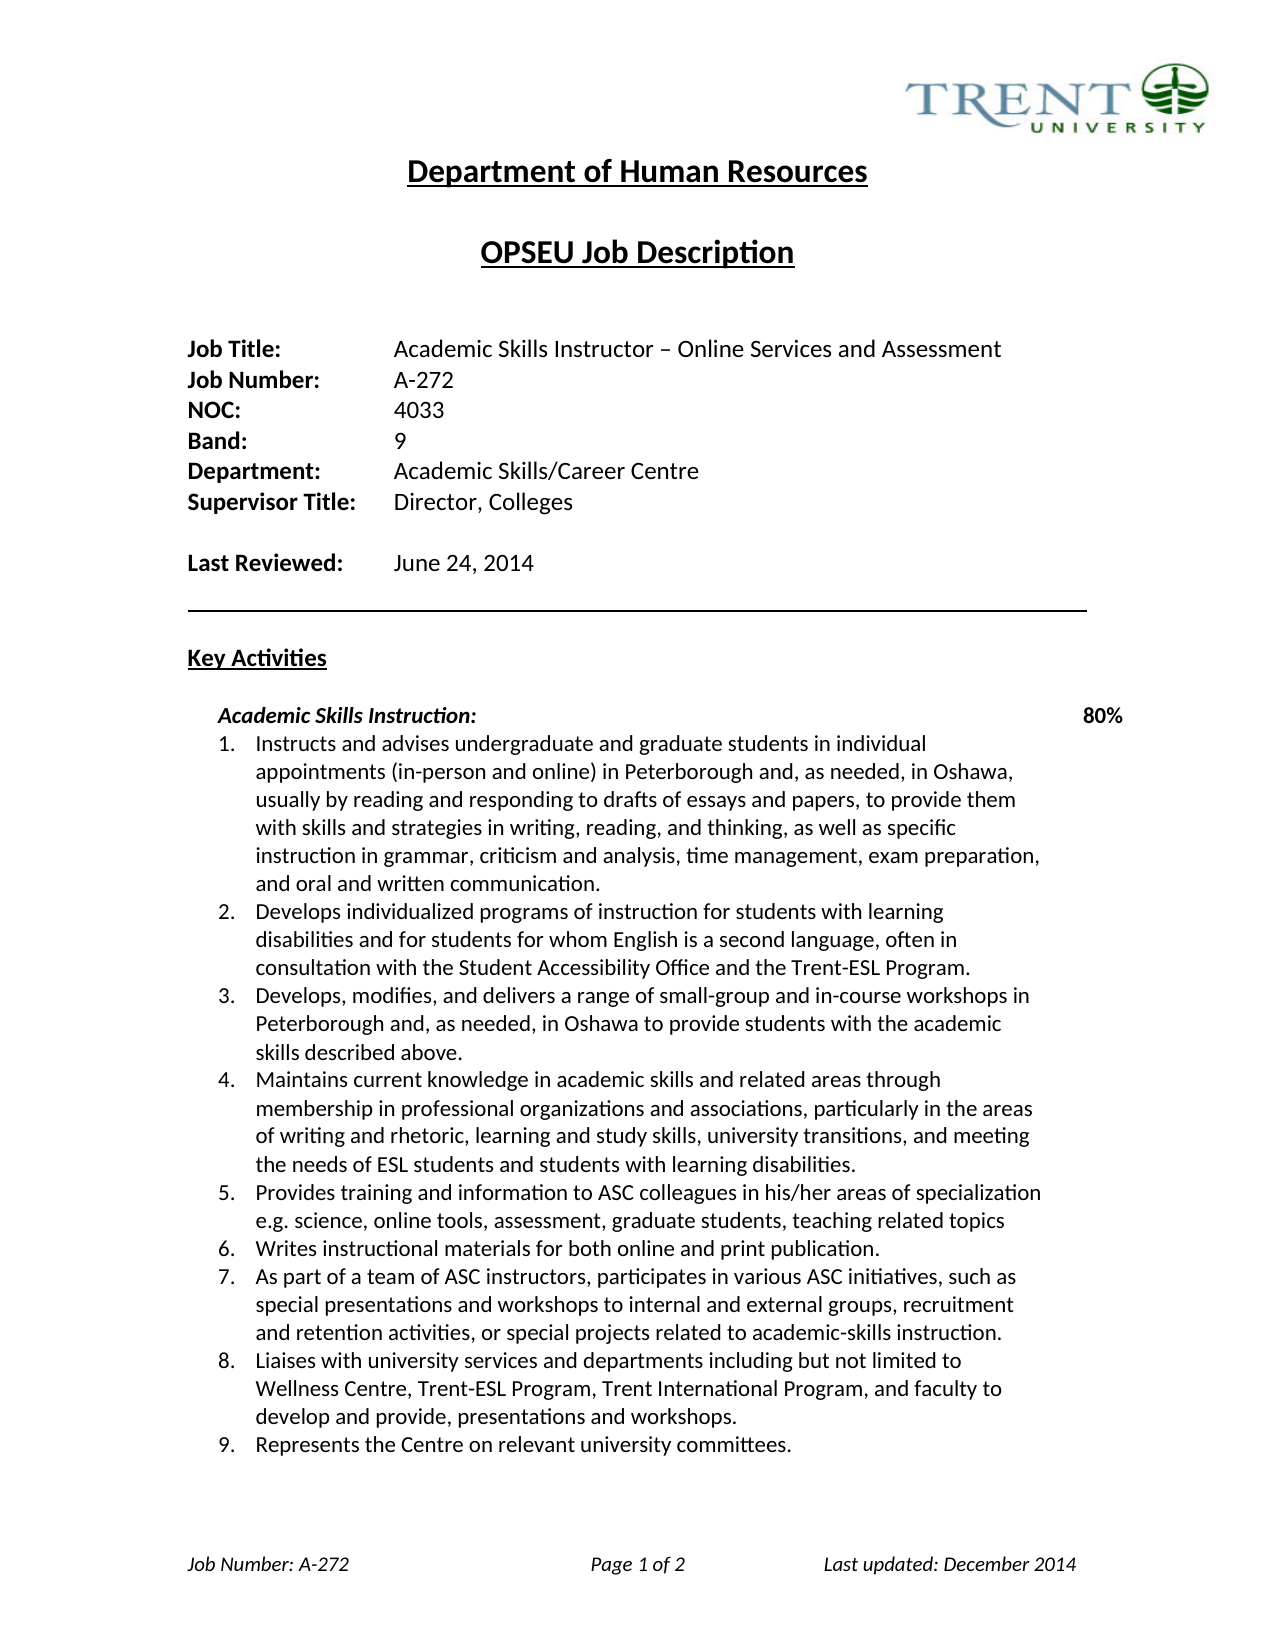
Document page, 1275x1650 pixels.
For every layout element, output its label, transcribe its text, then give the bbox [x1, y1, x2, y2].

text OPSEU Job Description [187, 231, 1087, 272]
text Last Reviewed: June 24, 2014 [187, 547, 1087, 577]
text Department: Academic Skills/Career Centre [187, 455, 1087, 486]
text Job Number: A-272 [187, 364, 1087, 394]
text Supervisor Title: Director, Colleges [187, 486, 1087, 516]
text Job Title: Academic Skills Instructor – Online Services and Assessment [187, 333, 1087, 364]
table_header 80% [1060, 701, 1145, 1488]
table_header Academic Skills Instruction: Instructs and advises undergraduate and graduate students in individual appointments (in-person and online) in Peterborough and, as needed, in Oshawa, usually by reading and responding to drafts of essays and papers, to provide them with skills and strategies in writing, reading, and thinking, as well as specific instruction in grammar, criticism and analysis, time management, exam preparation, and oral and written communication. Develops individualized programs of instruction for students with learning disabilities and for students for whom English is a second language, often in consultation with the Student Accessibility Office and the Trent-ESL Program. Develops, modifies, and delivers a range of small-group and in-course workshops in Peterborough and, as needed, in Oshawa to provide students with the academic skills described above. Maintains current knowledge in academic skills and related areas through membership in professional organizations and associations, particularly in the areas of writing and rhetoric, learning and study skills, university transitions, and meeting the needs of ESL students and students with learning disabilities. Provides training and information to ASC colleagues in his/her areas of specialization e.g. science, online tools, assessment, graduate students, teaching related topics Writes instructional materials for both online and print publication. As part of a team of ASC instructors, participates in various ASC initiatives, such as special presentations and workshops to internal and external groups, recruitment and retention activities, or special projects related to academic-skills instruction. Liaises with university services and departments including but not limited to Wellness Centre, Trent-ESL Program, Trent International Program, and faculty to develop and provide, presentations and workshops. Represents the Centre on relevant university committees. [130, 701, 1060, 1488]
text Band: 9 [187, 425, 1087, 455]
picture [900, 56, 1216, 147]
text Department of Human Resources [187, 150, 1087, 191]
text NOC: 4033 [187, 394, 1087, 425]
text Key Activities [187, 642, 1087, 673]
